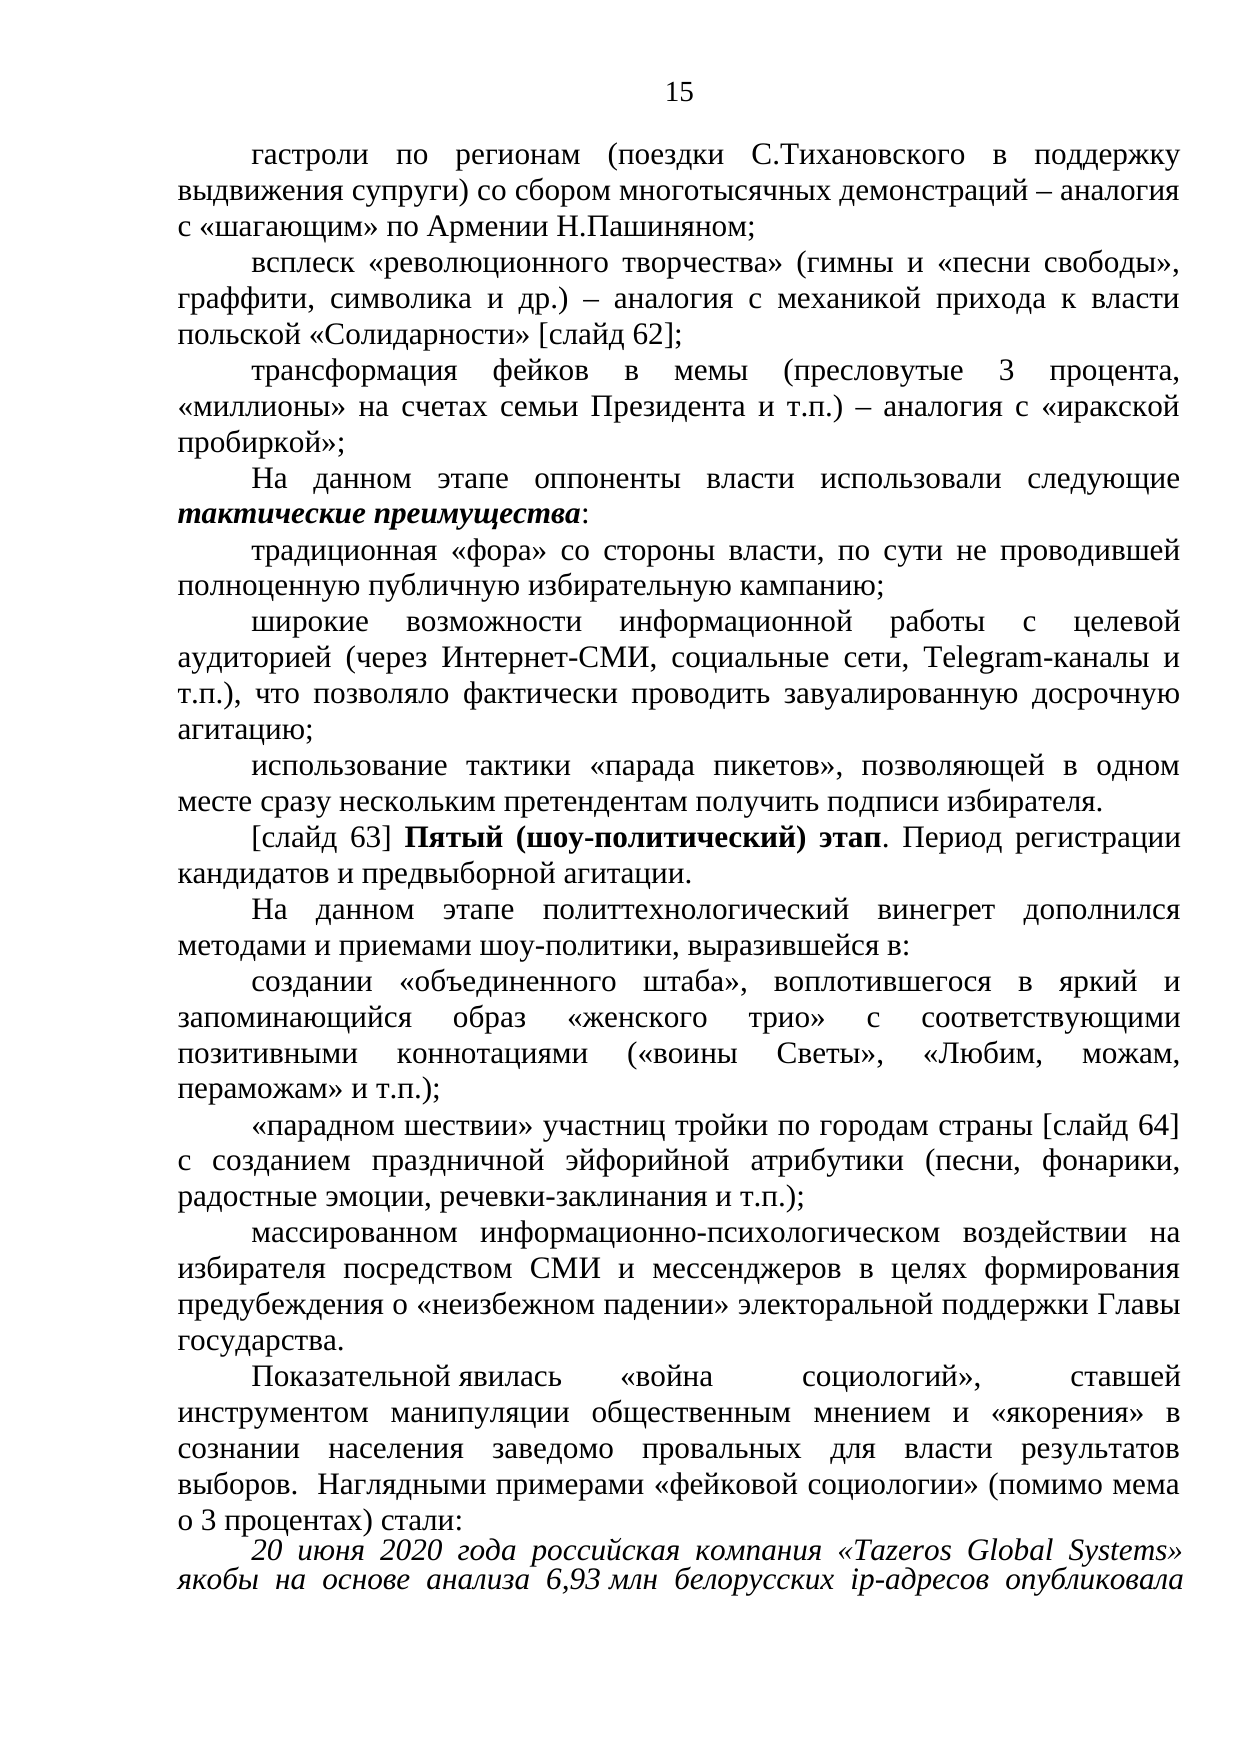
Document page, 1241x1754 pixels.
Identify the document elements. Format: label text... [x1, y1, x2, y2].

text трансформация фейков в мемы (пресловутые 3 процента, «миллионы» на счетах семьи Президента и т.п.) – аналогия с «иракской пробиркой»; [177, 351, 1181, 459]
text «парадном шествии» участниц тройки по городам страны [слайд 64] с созданием праздничной эйфорийной атрибутики (песни, фонарики, радостные эмоции, речевки-заклинания и т.п.); [177, 1106, 1181, 1213]
text широкие возможности информационной работы с целевой аудиторией (через Интернет-СМИ, социальные сети, Telegram-каналы и т.п.), что позволяло фактически проводить завуалированную досрочную агитацию; [177, 603, 1181, 746]
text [177, 1537, 1184, 1595]
text традиционная «фора» со стороны власти, по сути не проводившей полноценную публичную избирательную кампанию; [177, 531, 1181, 603]
text На данном этапе политтехнологический винегрет дополнился методами и приемами шоу-политики, выразившейся в: [177, 890, 1181, 962]
text Показательной явилась «война социологий», ставшей инструментом манипуляции общественным мнением и «якорения» в сознании населения заведомо провальных для власти результатов выборов. Наглядными примерами «фейковой социологии» (помимо мема о 3 процентах) стали: [177, 1357, 1181, 1537]
text использование тактики «парада пикетов», позволяющей в одном месте сразу нескольким претендентам получить подписи избирателя. [177, 746, 1181, 818]
text На данном этапе оппоненты власти использовали следующие тактические преимущества: [177, 459, 1181, 531]
text всплеск «революционного творчества» (гимны и «песни свободы», граффити, символика и др.) – аналогия с механикой прихода к власти польской «Солидарности» [слайд 62]; [177, 243, 1181, 351]
text массированном информационно-психологическом воздействии на избирателя посредством СМИ и мессенджеров в целях формирования предубеждения о «неизбежном падении» электоральной поддержки Главы государства. [177, 1213, 1181, 1357]
text создании «объединенного штаба», воплотившегося в яркий и запоминающийся образ «женского трио» с соответствующими позитивными коннотациями («воины Светы», «Любим, можам, пераможам» и т.п.); [177, 962, 1181, 1106]
text гастроли по регионам (поездки С.Тихановского в поддержку выдвижения супруги) со сбором многотысячных демонстраций – аналогия с «шагающим» по Армении Н.Пашиняном; [177, 135, 1181, 243]
text [слайд 63] Пятый (шоу-политический) этап. Период регистрации кандидатов и предвыборной агитации. [177, 818, 1181, 890]
